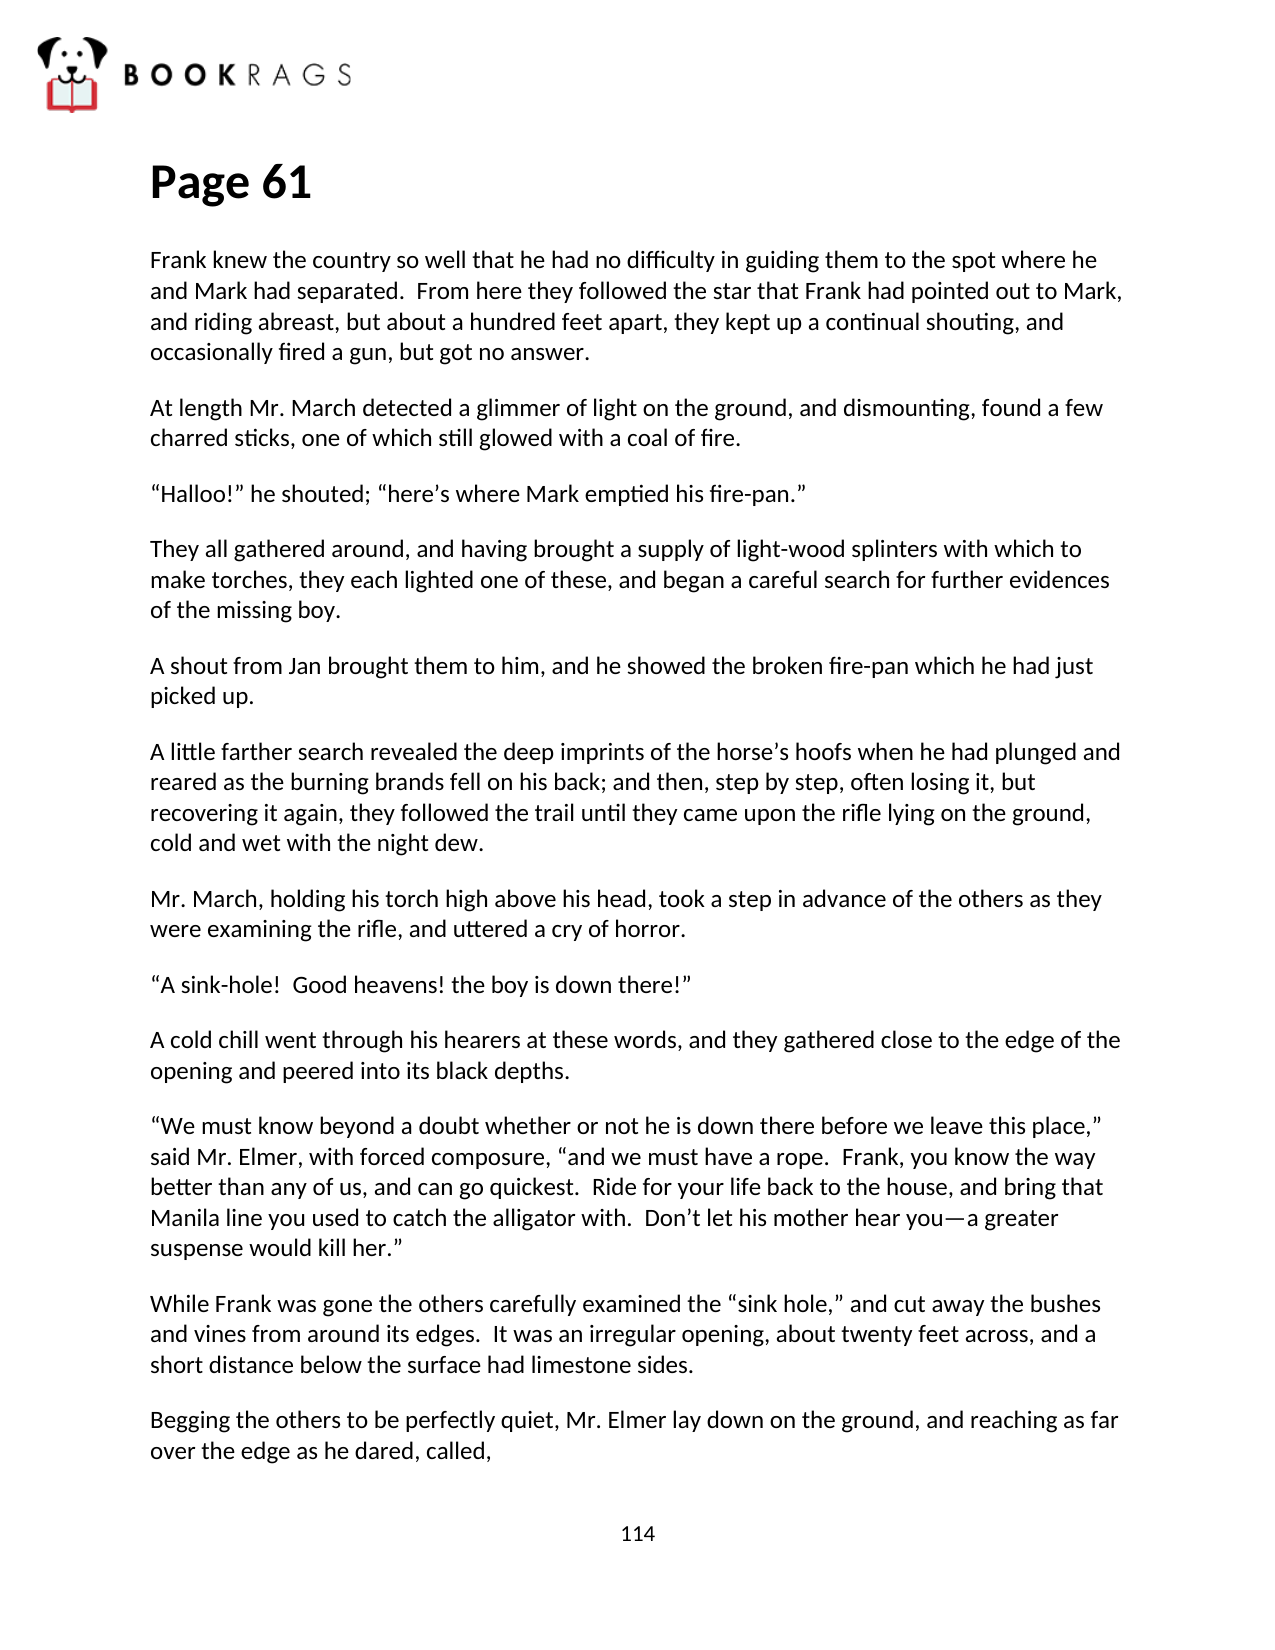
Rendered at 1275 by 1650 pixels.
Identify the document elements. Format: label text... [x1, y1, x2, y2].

text At length Mr. March detected a glimmer of light on the ground, and dismounting, found a few charred sticks, one of which still glowed with a coal of fire. [150, 392, 1125, 453]
text While Frank was gone the others carefully examined the “sink hole,” and cut away the bushes and vines from around its edges. It was an irregular opening, about twenty feet across, and a short distance below the surface had limestone sides. [150, 1288, 1125, 1380]
text “Halloo!” he shouted; “here’s where Mark emptied his fire-pan.” [150, 478, 1125, 508]
text Page 61 [150, 150, 1125, 211]
text Begging the others to be perfectly quiet, Mr. Elmer lay down on the ground, and reaching as far over the edge as he dared, called, [150, 1405, 1125, 1466]
text A shout from Jan brought them to him, and he showed the broken fire-pan which he had just picked up. [150, 650, 1125, 711]
text A cold chill went through his hearers at these words, and they gathered close to the edge of the opening and peered into its black depths. [150, 1024, 1125, 1086]
text A little farther search revealed the deep imprints of the horse’s hoofs when he had plunged and reared as the burning brands fell on his back; and then, step by step, often losing it, but recovering it again, they followed the trail until they came upon the rifle lying on the ground, cold and wet with the night dew. [150, 736, 1125, 858]
text Mr. March, holding his torch high above his head, took a step in advance of the others as they were examining the rifle, and uttered a cry of horror. [150, 883, 1125, 944]
text “A sink-hole! Good heavens! the boy is down there!” [150, 969, 1125, 999]
text They all gathered around, and having brought a supply of light-wood splinters with which to make torches, they each lighted one of these, and began a careful search for further evidences of the missing boy. [150, 533, 1125, 625]
text “We must know beyond a doubt whether or not he is down there before we leave this place,” said Mr. Elmer, with forced composure, “and we must have a rope. Frank, you know the way better than any of us, and can go quickest. Ride for your life back to the house, and bring that Manila line you used to catch the alligator with. Don’t let his mother hear you—­a greater suspense would kill her.” [150, 1111, 1125, 1263]
picture [37, 37, 351, 113]
text Frank knew the country so well that he had no difficulty in guiding them to the spot where he and Mark had separated. From here they followed the star that Frank had pointed out to Mark, and riding abreast, but about a hundred feet apart, they kept up a continual shouting, and occasionally fired a gun, but got no answer. [150, 244, 1125, 367]
